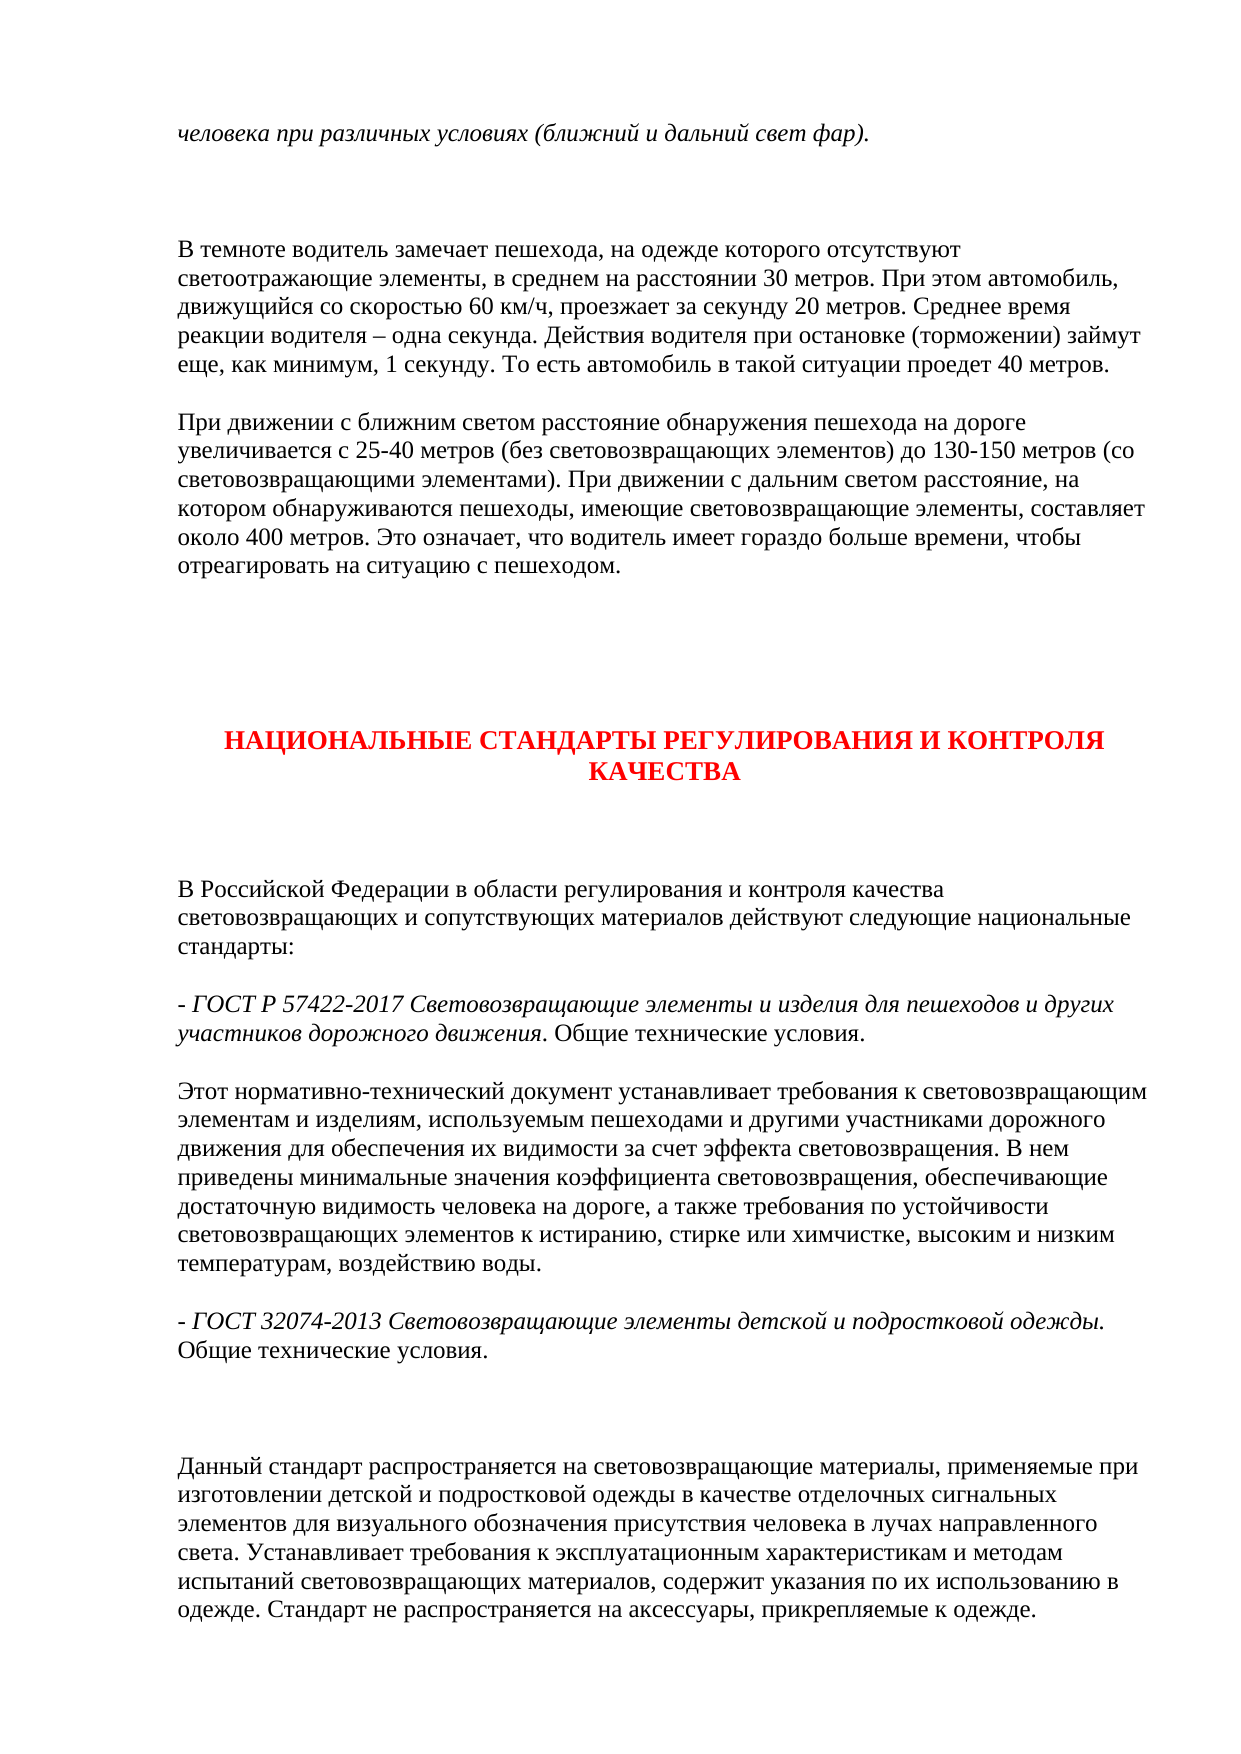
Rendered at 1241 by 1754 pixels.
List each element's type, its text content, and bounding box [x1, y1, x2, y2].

text НАЦИОНАЛЬНЫЕ СТАНДАРТЫ РЕГУЛИРОВАНИЯ И КОНТРОЛЯ КАЧЕСТВА [177, 724, 1152, 787]
text В Российской Федерации в области регулирования и контроля качества световозвращающих и сопутствующих материалов действуют следующие национальные стандарты: [177, 874, 1152, 960]
text Этот нормативно-технический документ устанавливает требования к световозвращающим элементам и изделиям, используемым пешеходами и другими участниками дорожного движения для обеспечения их видимости за счет эффекта световозвращения. В нем приведены минимальные значения коэффициента световозвращения, обеспечивающие достаточную видимость человека на дороге, а также требования по устойчивости световозвращающих элементов к истиранию, стирке или химчистке, высоким и низким температурам, воздействию воды. [177, 1076, 1152, 1277]
text человека при различных условиях (ближний и дальний свет фар). [177, 118, 1152, 147]
text Данный стандарт распространяется на световозвращающие материалы, применяемые при изготовлении детской и подростковой одежды в качестве отделочных сигнальных элементов для визуального обозначения присутствия человека в лучах направленного света. Устанавливает требования к эксплуатационным характеристикам и методам испытаний световозвращающих материалов, содержит указания по их использованию в одежде. Стандарт не распространяется на аксессуары, прикрепляемые к одежде. [177, 1451, 1152, 1623]
text - ГОСТ Р 57422-2017 Световозвращающие элементы и изделия для пешеходов и других участников дорожного движения. Общие технические условия. [177, 989, 1152, 1047]
text При движении с ближним светом расстояние обнаружения пешехода на дороге увеличивается с 25-40 метров (без световозвращающих элементов) до 130-150 метров (со световозвращающими элементами). При движении с дальним светом расстояние, на котором обнаруживаются пешеходы, имеющие световозвращающие элементы, составляет около 400 метров. Это означает, что водитель имеет гораздо больше времени, чтобы отреагировать на ситуацию с пешеходом. [177, 407, 1152, 579]
text В темноте водитель замечает пешехода, на одежде которого отсутствуют светоотражающие элементы, в среднем на расстоянии 30 метров. При этом автомобиль, движущийся со скоростью 60 км/ч, проезжает за секунду 20 метров. Среднее время реакции водителя – одна секунда. Действия водителя при остановке (торможении) займут еще, как минимум, 1 секунду. То есть автомобиль в такой ситуации проедет 40 метров. [177, 234, 1152, 378]
text - ГОСТ 32074-2013 Световозвращающие элементы детской и подростковой одежды. Общие технические условия. [177, 1306, 1152, 1364]
